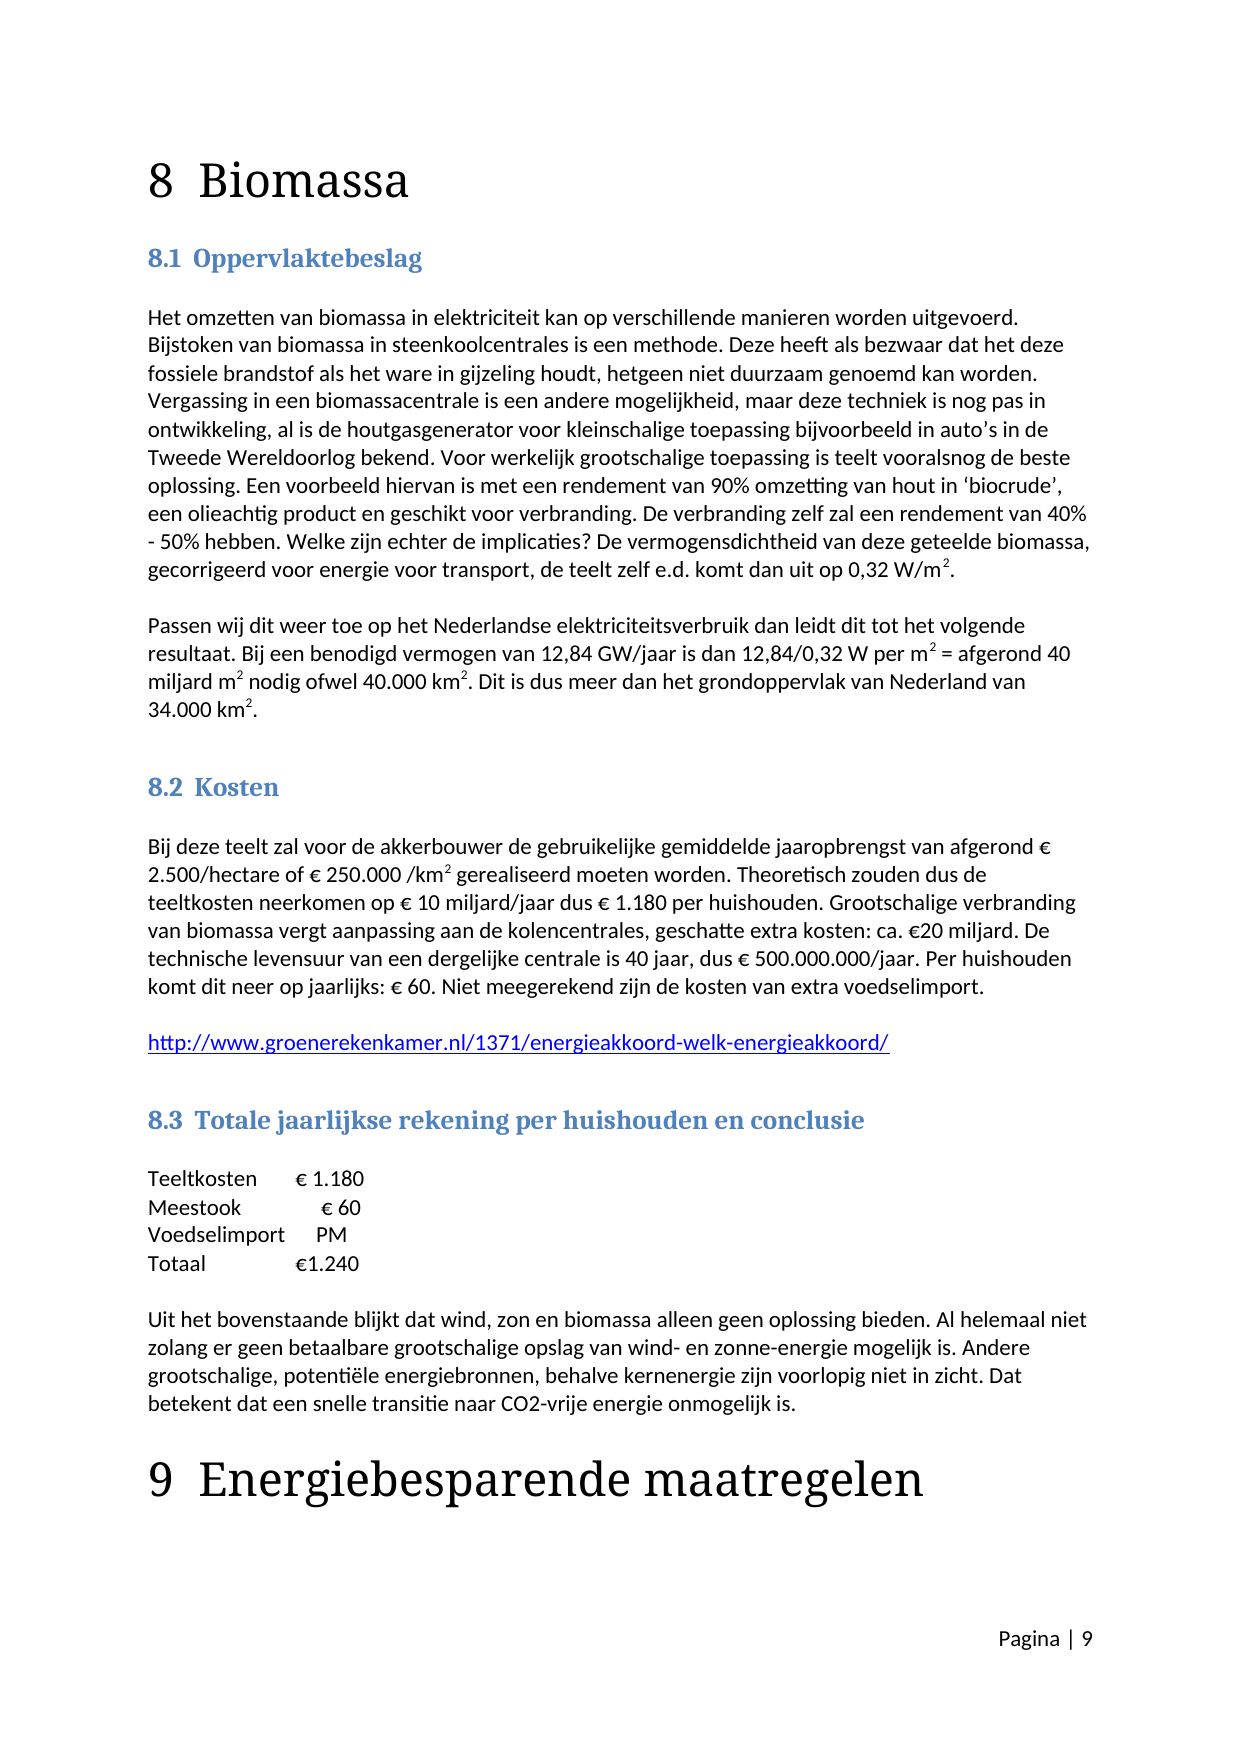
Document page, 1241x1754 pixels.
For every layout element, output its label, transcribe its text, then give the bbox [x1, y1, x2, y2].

text Voedselimport PM [148, 1221, 1093, 1249]
text 9 Energiebesparende maatregelen [148, 1446, 1093, 1510]
text Bij deze teelt zal voor de akkerbouwer de gebruikelijke gemiddelde jaaropbrengst van afgerond € 2.500/hectare of € 250.000 /km2 gerealiseerd moeten worden. Theoretisch zouden dus de teeltkosten neerkomen op € 10 miljard/jaar dus € 1.180 per huishouden. Grootschalige verbranding van biomassa vergt aanpassing aan de kolencentrales, geschatte extra kosten: ca. €20 miljard. De technische levensuur van een dergelijke centrale is 40 jaar, dus € 500.000.000/jaar. Per huishouden komt dit neer op jaarlijks: € 60. Niet meegerekend zijn de kosten van extra voedselimport. [148, 832, 1093, 1001]
text Passen wij dit weer toe op het Nederlandse elektriciteitsverbruik dan leidt dit tot het volgende resultaat. Bij een benodigd vermogen van 12,84 GW/jaar is dan 12,84/0,32 W per m2 = afgerond 40 miljard m2 nodig ofwel 40.000 km2. Dit is dus meer dan het grondoppervlak van Nederland van 34.000 km2. [148, 611, 1093, 723]
text 8.2 Kosten [148, 772, 1093, 804]
text 8.1 Oppervlaktebeslag [148, 243, 1093, 274]
text Uit het bovenstaande blijkt dat wind, zon en biomassa alleen geen oplossing bieden. Al helemaal niet zolang er geen betaalbare grootschalige opslag van wind- en zonne-energie mogelijk is. Andere grootschalige, potentiële energiebronnen, behalve kernenergie zijn voorlopig niet in zicht. Dat betekent dat een snelle transitie naar CO2-vrije energie onmogelijk is. [148, 1305, 1093, 1417]
text 8 Biomassa [148, 148, 1093, 211]
text Totaal €1.240 [148, 1249, 1093, 1277]
subtitle 8.3 Totale jaarlijkse rekening per huishouden en conclusie [148, 1105, 1093, 1137]
text Het omzetten van biomassa in elektriciteit kan op verschillende manieren worden uitgevoerd. Bijstoken van biomassa in steenkoolcentrales is een methode. Deze heeft als bezwaar dat het deze fossiele brandstof als het ware in gijzeling houdt, hetgeen niet duurzaam genoemd kan worden. Vergassing in een biomassacentrale is een andere mogelijkheid, maar deze techniek is nog pas in ontwikkeling, al is de houtgasgenerator voor kleinschalige toepassing bijvoorbeeld in auto’s in de Tweede Wereldoorlog bekend. Voor werkelijk grootschalige toepassing is teelt vooralsnog de beste oplossing. Een voorbeeld hiervan is met een rendement van 90% omzetting van hout in ‘biocrude’, een olieachtig product en geschikt voor verbranding. De verbranding zelf zal een rendement van 40% - 50% hebben. Welke zijn echter de implicaties? De vermogensdichtheid van deze geteelde biomassa, gecorrigeerd voor energie voor transport, de teelt zelf e.d. komt dan uit op 0,32 W/m2. [148, 303, 1093, 583]
text http://www.groenerekenkamer.nl/1371/energieakkoord-welk-energieakkoord/ [148, 1028, 1093, 1057]
text Meestook € 60 [148, 1193, 1093, 1221]
text Teeltkosten € 1.180 [148, 1164, 1093, 1193]
